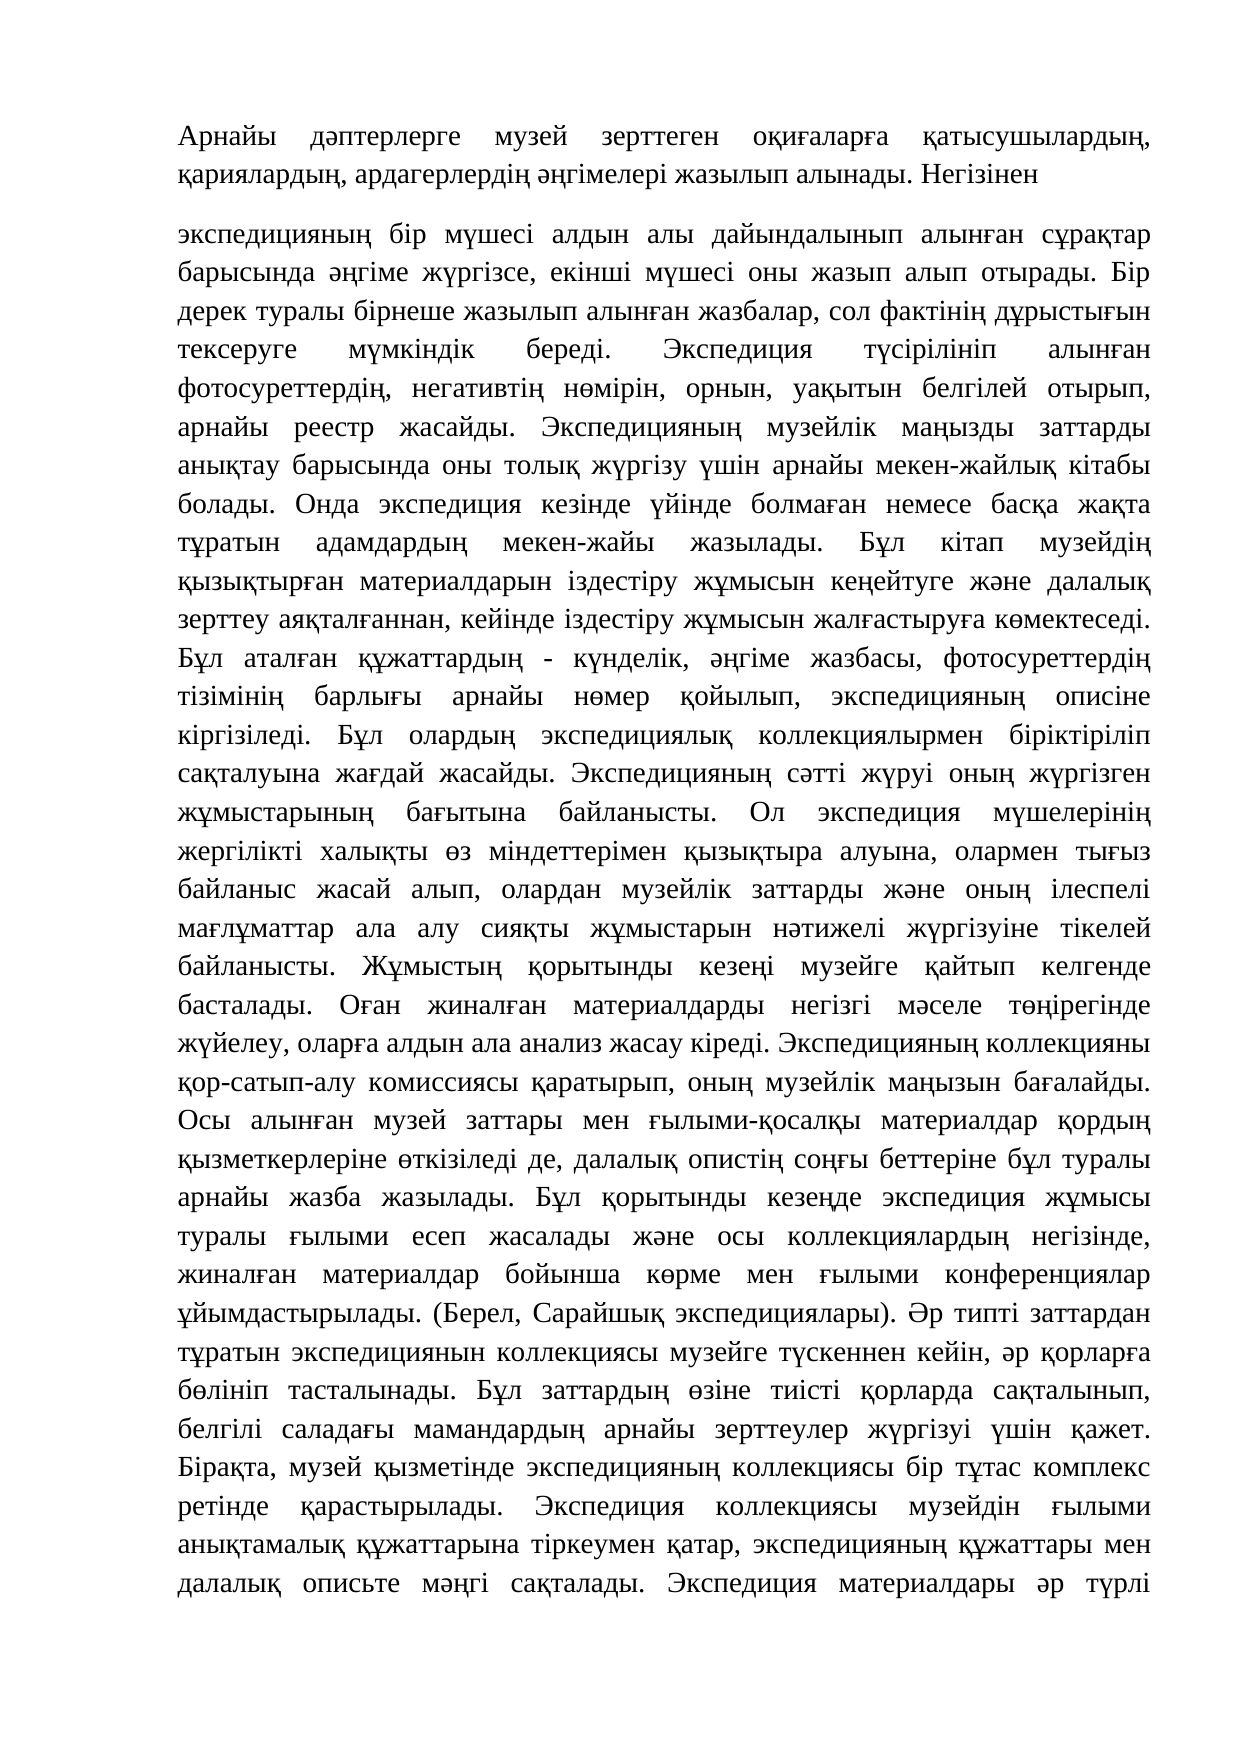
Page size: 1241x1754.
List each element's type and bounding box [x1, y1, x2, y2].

text [177, 216, 1152, 1598]
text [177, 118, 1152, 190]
